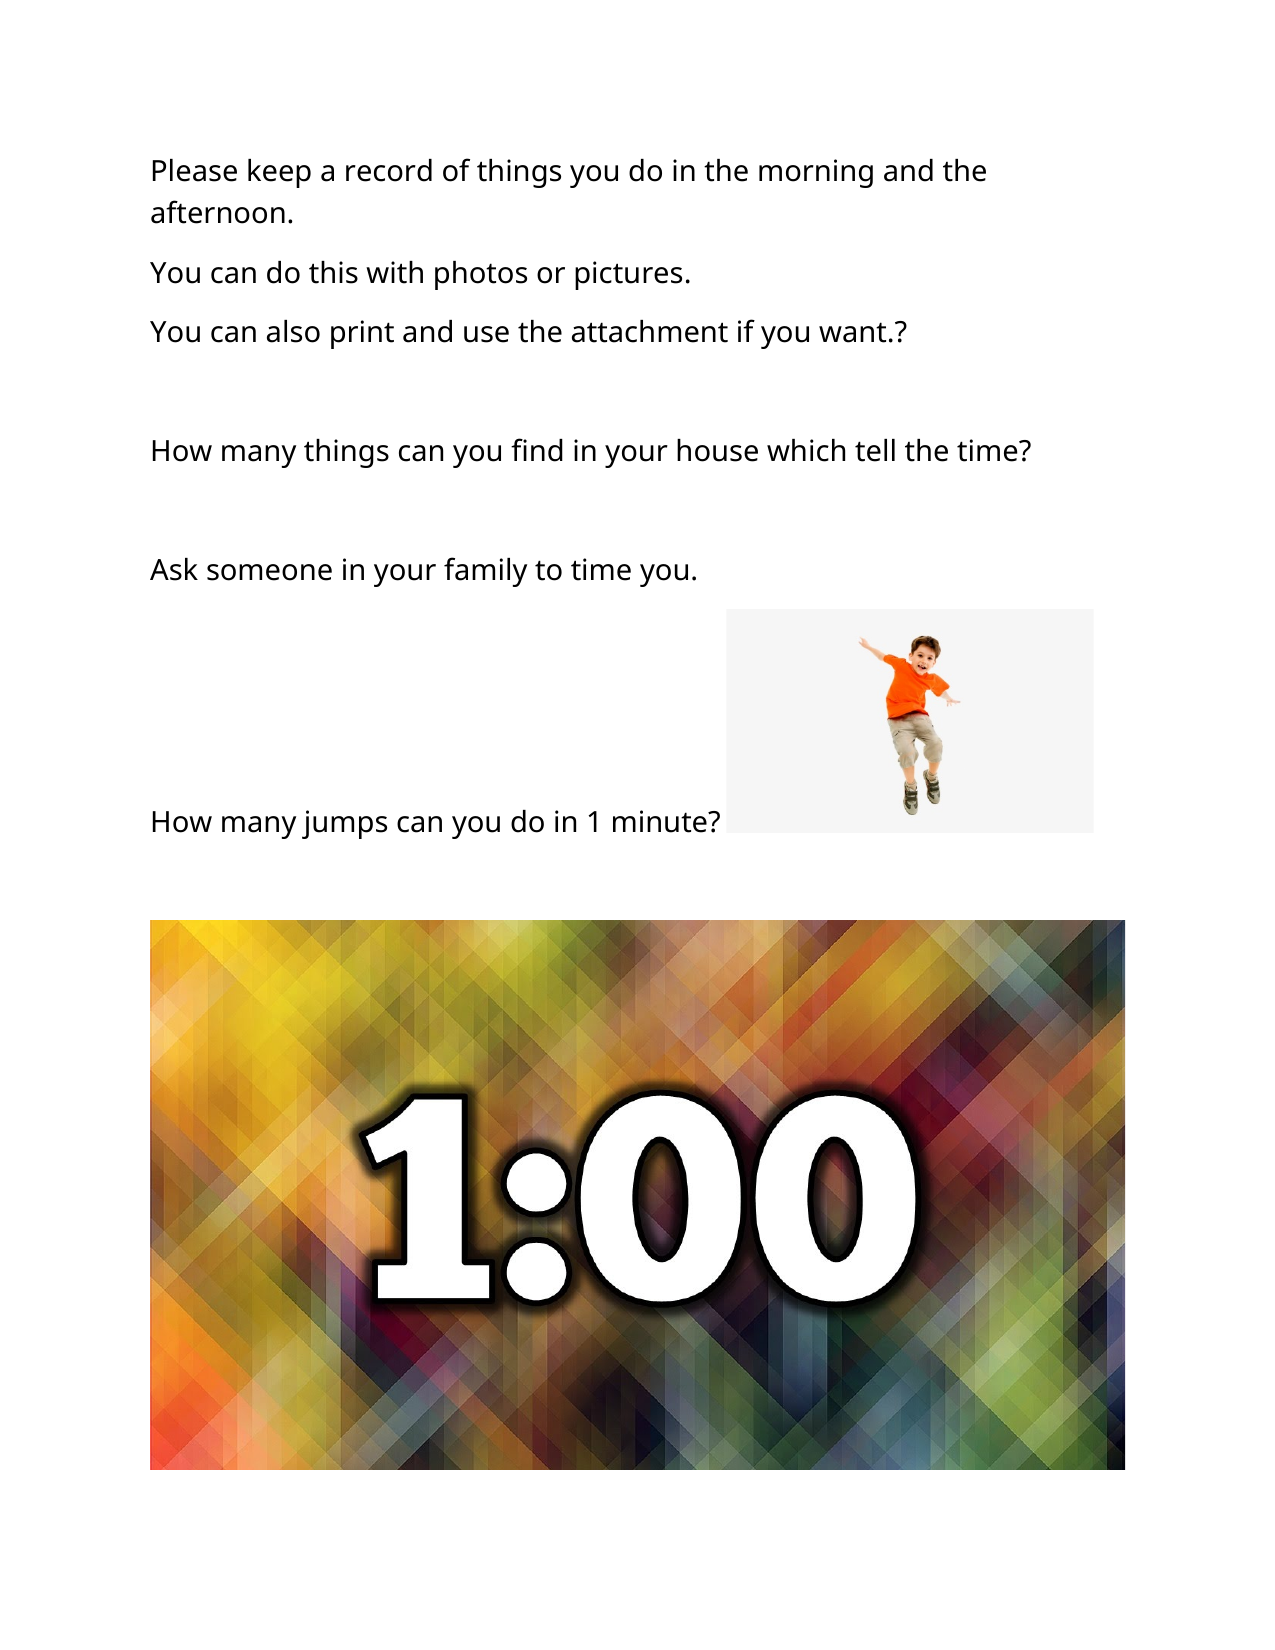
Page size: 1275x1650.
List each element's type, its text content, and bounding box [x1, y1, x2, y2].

text You can do this with photos or pictures. [150, 252, 1125, 292]
picture [150, 920, 1125, 1470]
text Ask someone in your family to time you. [150, 550, 1125, 589]
text How many things can you find in your house which tell the time? [150, 431, 1125, 470]
picture [726, 609, 1094, 833]
text You can also print and use the attachment if you want.? [150, 312, 1125, 351]
text Please keep a record of things you do in the morning and the afternoon. [150, 150, 1125, 232]
